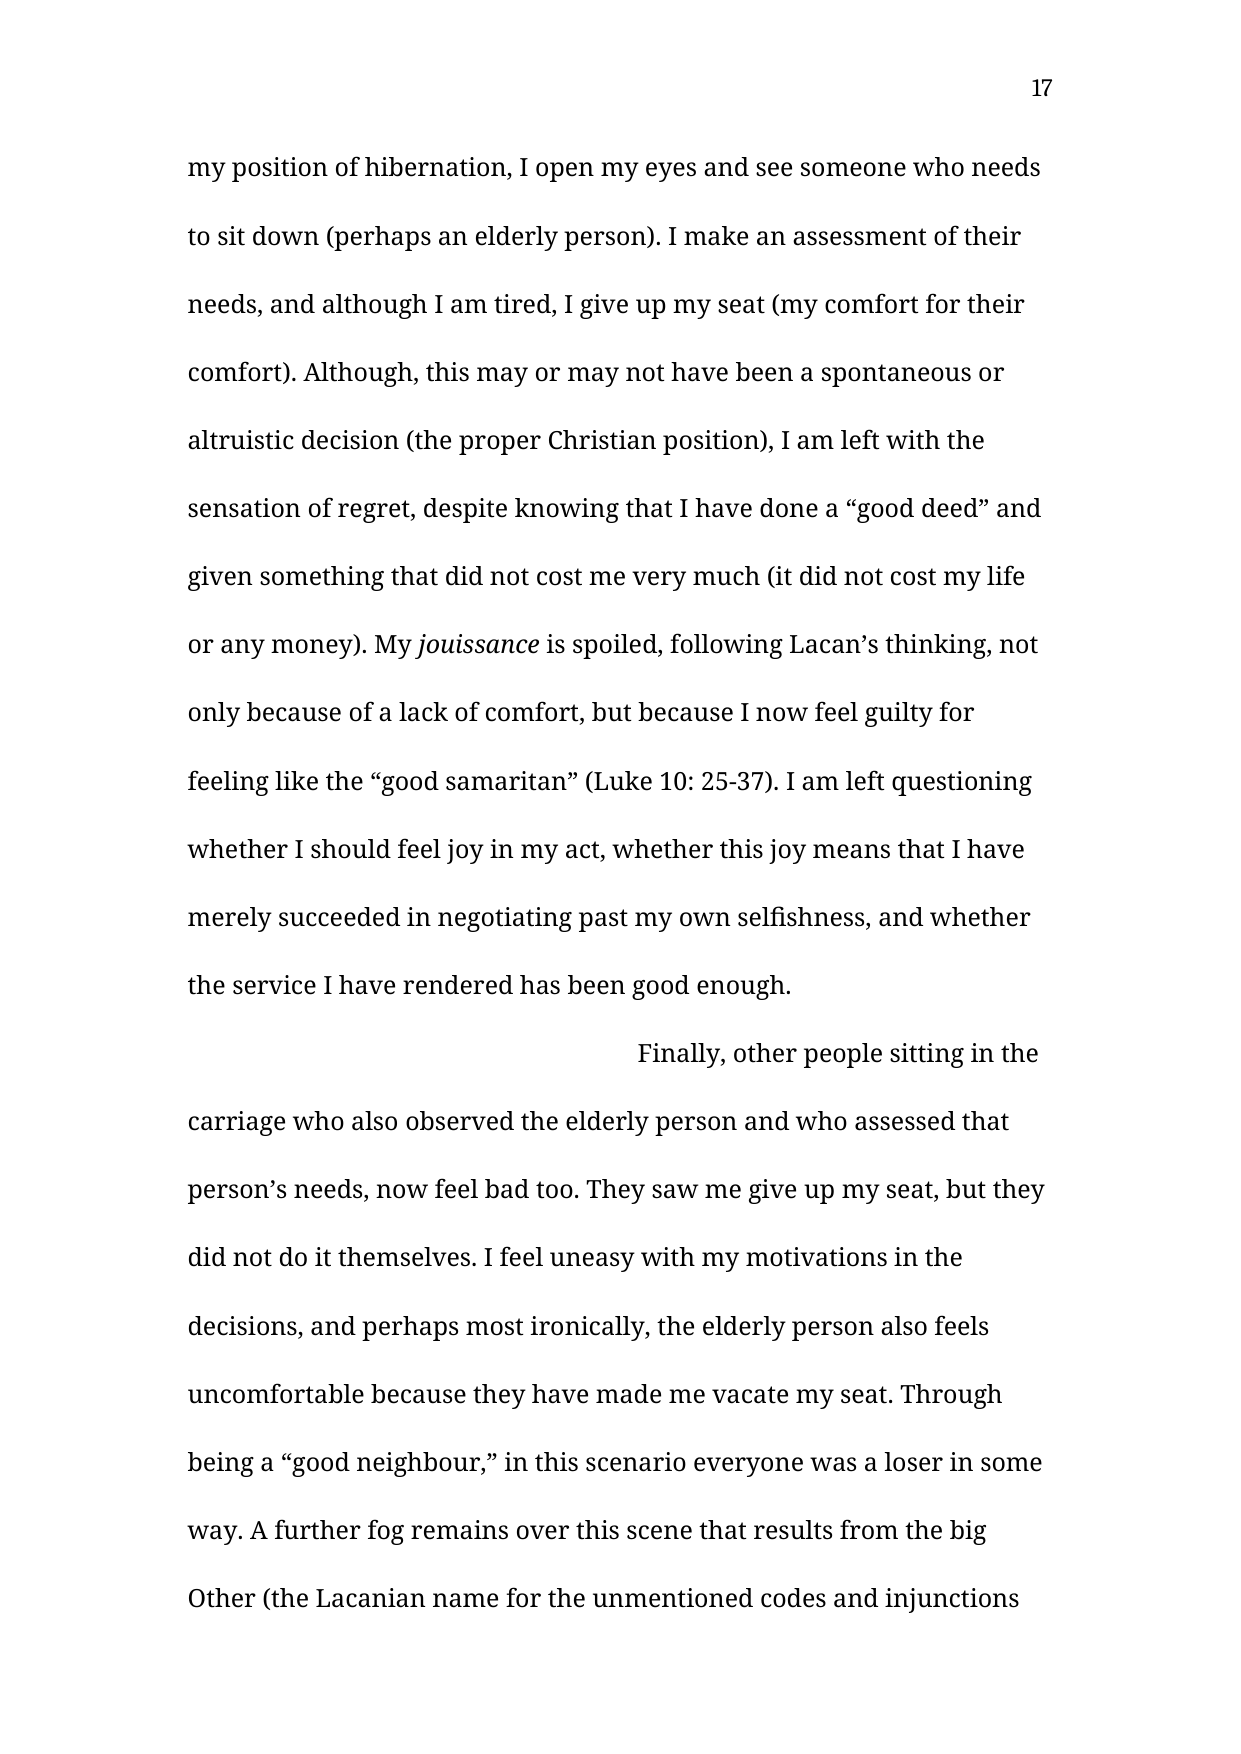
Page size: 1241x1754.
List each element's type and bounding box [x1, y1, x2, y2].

text [187, 150, 1053, 1615]
